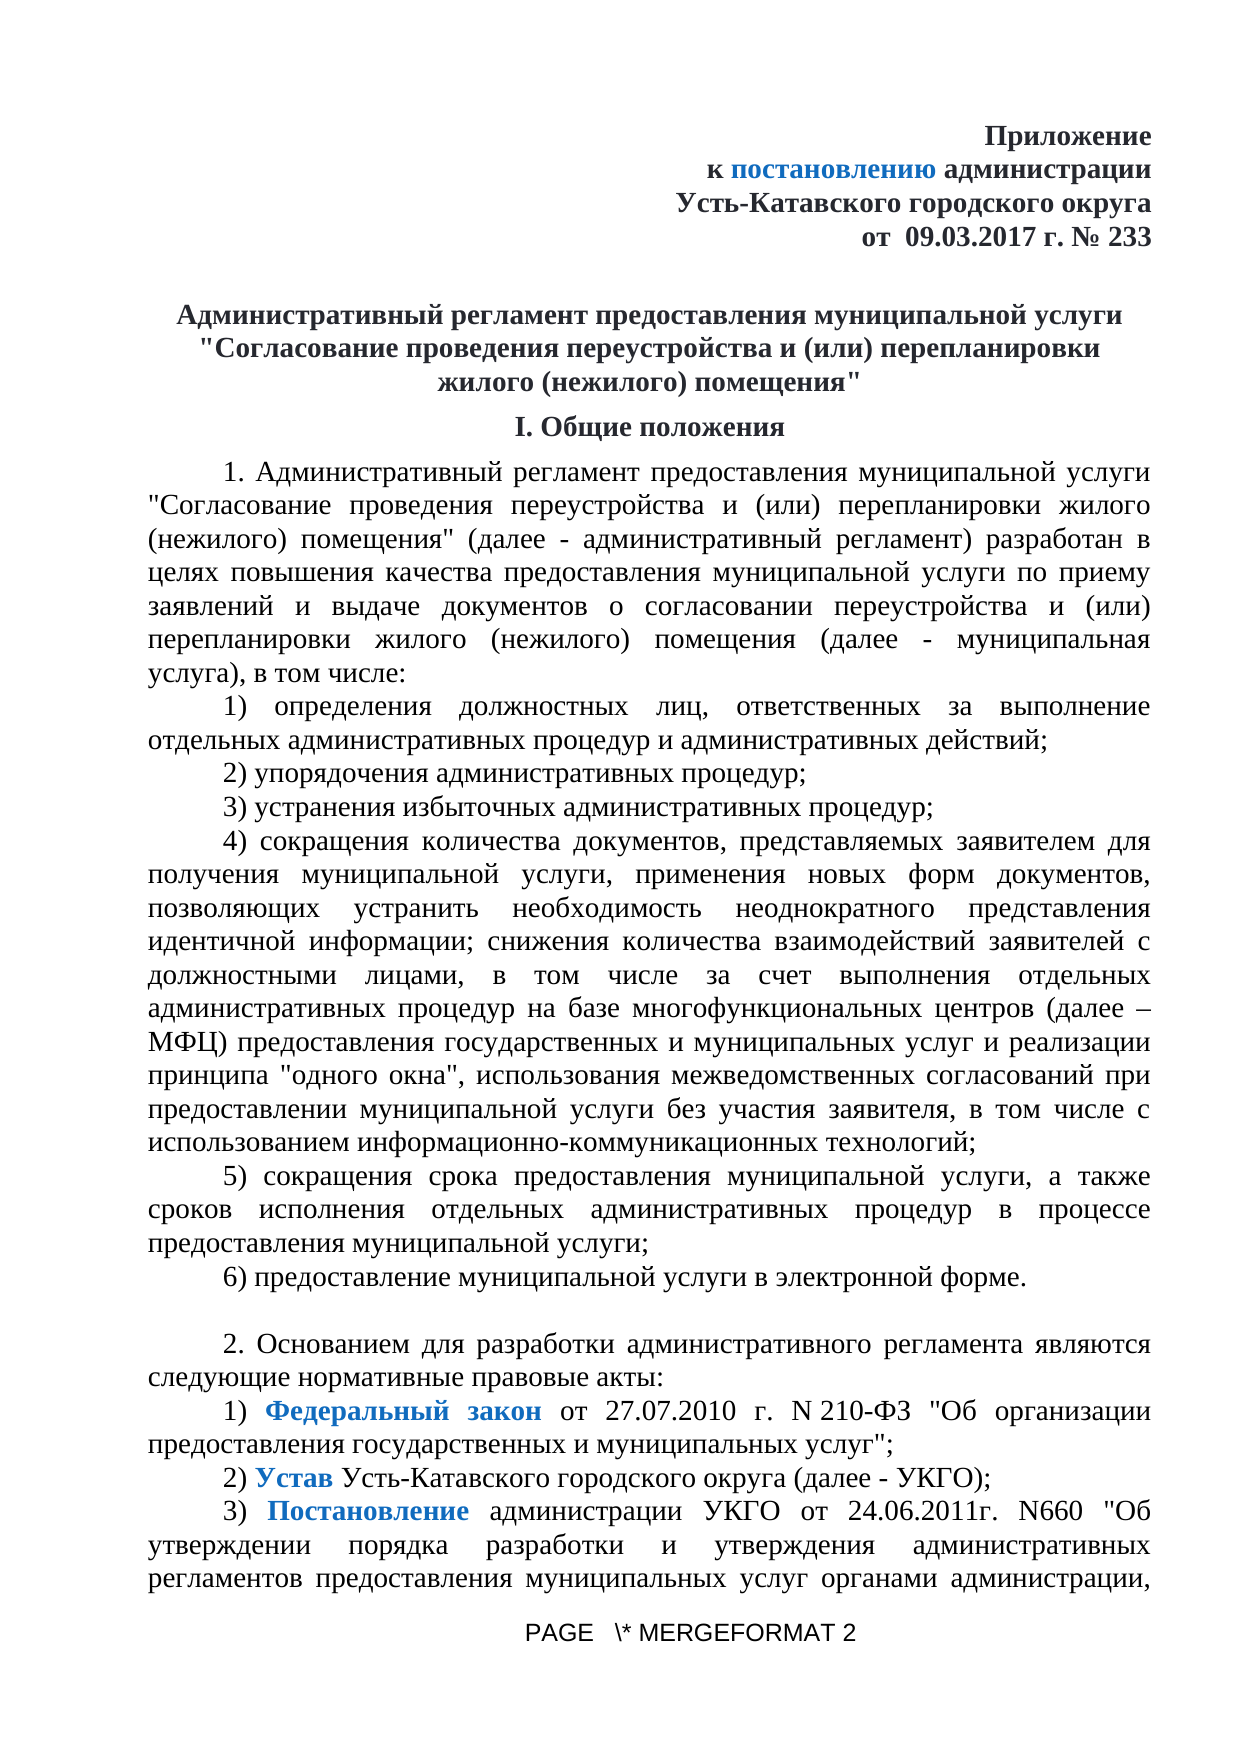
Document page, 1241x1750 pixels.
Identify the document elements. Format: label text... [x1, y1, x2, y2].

text 1) определения должностных лиц, ответственных за выполнение отдельных административных процедур и административных действий; [148, 688, 1152, 756]
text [148, 1493, 1152, 1594]
text 2. Основанием для разработки административного регламента являются следующие нормативные правовые акты: [148, 1326, 1152, 1393]
subtitle I. Общие положения [148, 409, 1152, 442]
text 2) упорядочения административных процедур; [148, 756, 1152, 789]
text 1) Федеральный закон от 27.07.2010 г. N 210-ФЗ "Об организации предоставления государственных и муниципальных услуг"; [148, 1393, 1152, 1460]
text от 09.03.2017 г. № 233 [148, 219, 1152, 252]
text 4) сокращения количества документов, представляемых заявителем для получения муниципальной услуги, применения новых форм документов, позволяющих устранить необходимость неоднократного представления идентичной информации; снижения количества взаимодействий заявителей с должностными лицами, в том числе за счет выполнения отдельных административных процедур на базе многофункциональных центров (далее – МФЦ) предоставления государственных и муниципальных услуг и реализации принципа "одного окна", использования межведомственных согласований при предоставлении муниципальной услуги без участия заявителя, в том числе с использованием информационно-коммуникационных технологий; [148, 823, 1152, 1158]
subtitle Административный регламент предоставления муниципальной услуги "Согласование проведения переустройства и (или) перепланировки жилого (нежилого) помещения" [148, 297, 1152, 398]
text 3) устранения избыточных административных процедур; [148, 789, 1152, 823]
text 2) Устав Усть-Катавского городского округа (далее - УКГО); [148, 1460, 1152, 1493]
text 6) предоставление муниципальной услуги в электронной форме. [148, 1259, 1152, 1292]
text 1. Административный регламент предоставления муниципальной услуги "Согласование проведения переустройства и (или) перепланировки жилого (нежилого) помещения" (далее - административный регламент) разработан в целях повышения качества предоставления муниципальной услуги по приему заявлений и выдаче документов о согласовании переустройства и (или) перепланировки жилого (нежилого) помещения (далее - муниципальная услуга), в том числе: [148, 454, 1152, 688]
text 5) сокращения срока предоставления муниципальной услуги, а также сроков исполнения отдельных административных процедур в процессе предоставления муниципальной услуги; [148, 1158, 1152, 1259]
text Приложение к постановлению администрации Усть-Катавского городского округа [148, 118, 1152, 219]
